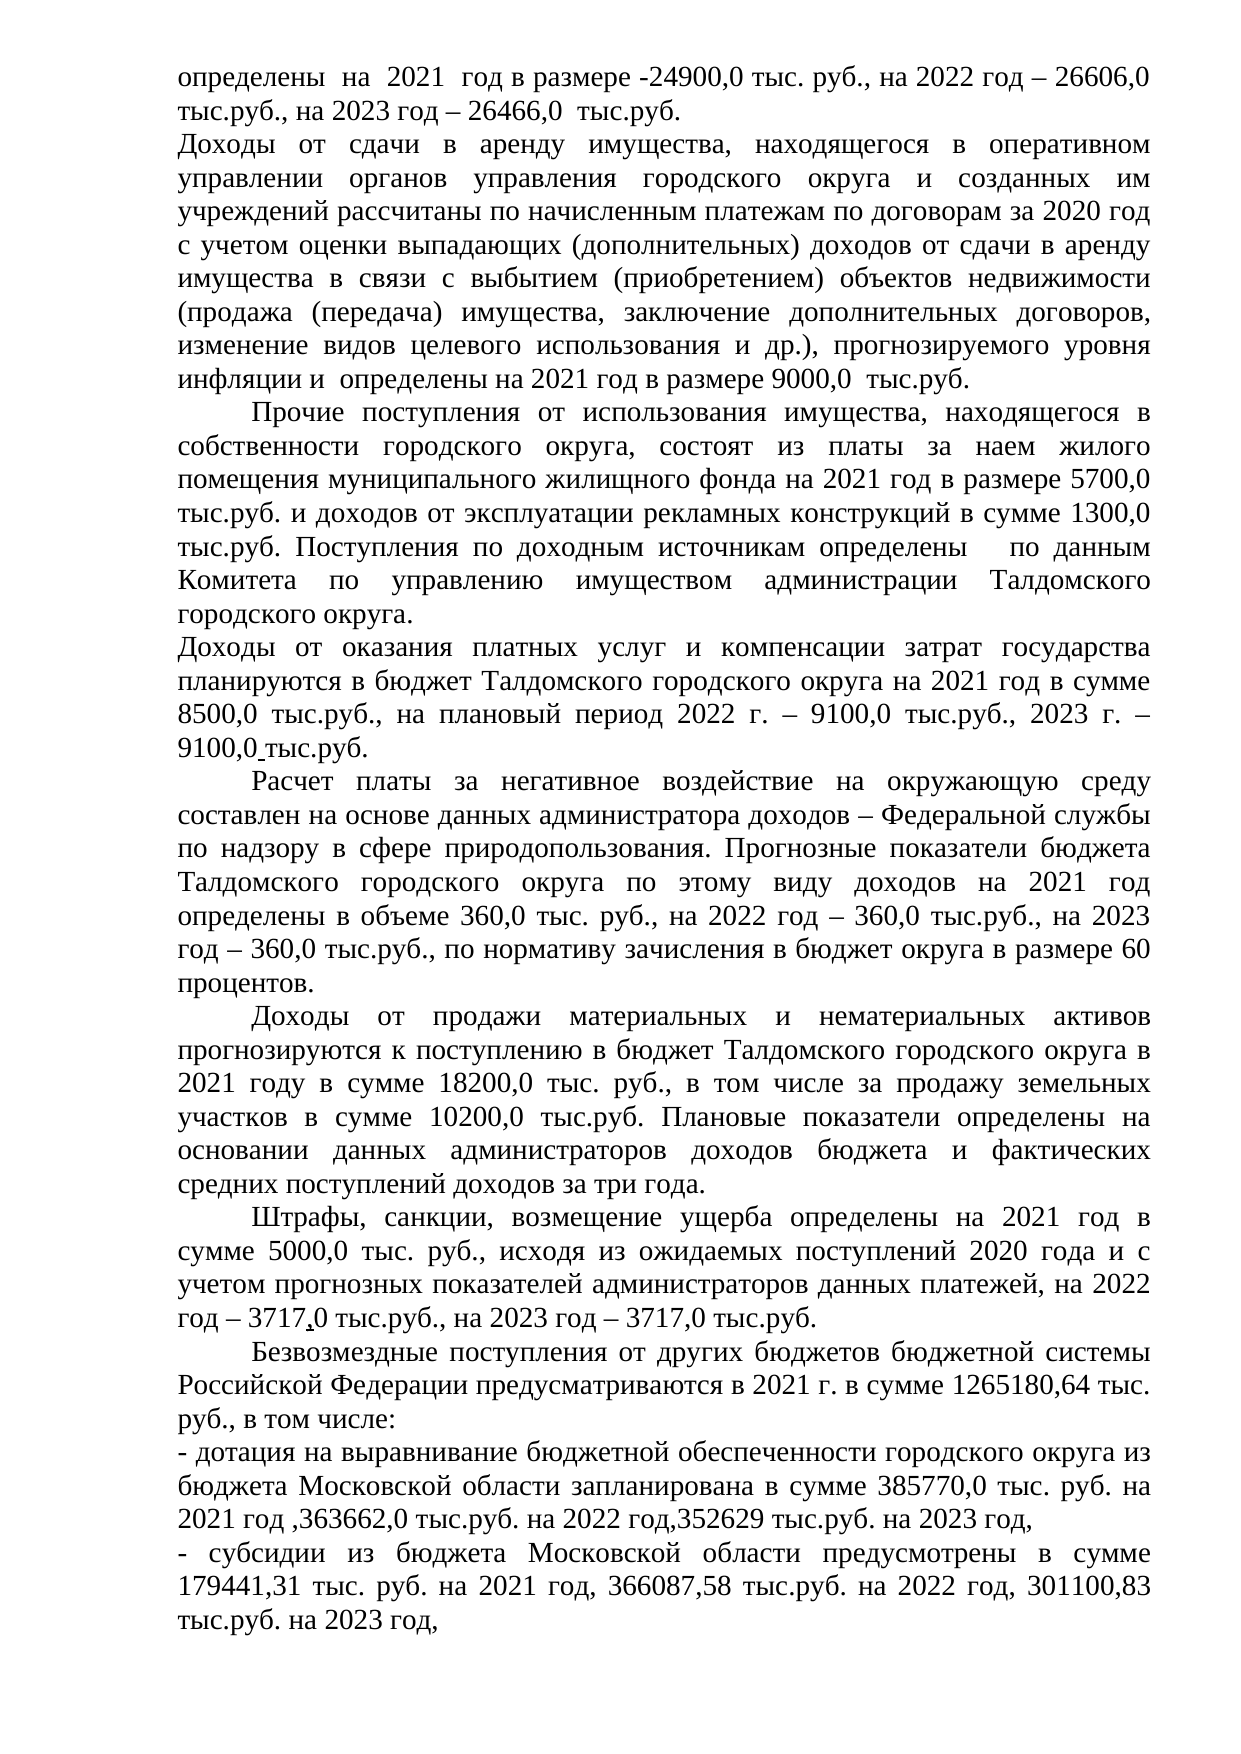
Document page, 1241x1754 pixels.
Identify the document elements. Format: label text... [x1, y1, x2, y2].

text - дотация на выравнивание бюджетной обеспеченности городского округа из бюджета Московской области запланирована в сумме 385770,0 тыс. руб. на 2021 год ,363662,0 тыс.руб. на 2022 год,352629 тыс.руб. на 2023 год, [177, 1434, 1152, 1535]
text Доходы от продажи материальных и нематериальных активов прогнозируются к поступлению в бюджет Талдомского городского округа в 2021 году в сумме 18200,0 тыс. руб., в том числе за продажу земельных участков в сумме 10200,0 тыс.руб. Плановые показатели определены на основании данных администраторов доходов бюджета и фактических средних поступлений доходов за три года. [177, 998, 1152, 1199]
text Доходы от сдачи в аренду имущества, находящегося в оперативном управлении органов управления городского округа и созданных им учреждений рассчитаны по начисленным платежам по договорам за 2020 год с учетом оценки выпадающих (дополнительных) доходов от сдачи в аренду имущества в связи с выбытием (приобретением) объектов недвижимости (продажа (передача) имущества, заключение дополнительных договоров, изменение видов целевого использования и др.), прогнозируемого уровня инфляции и определены на 2021 год в размере 9000,0 тыс.руб. [177, 126, 1152, 394]
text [177, 59, 1152, 126]
text Доходы от оказания платных услуг и компенсации затрат государства планируются в бюджет Талдомского городского округа на 2021 год в сумме 8500,0 тыс.руб., на плановый период 2022 г. – 9100,0 тыс.руб., 2023 г. – 9100,0 тыс.руб. [177, 629, 1152, 763]
text Прочие поступления от использования имущества, находящегося в собственности городского округа, состоят из платы за наем жилого помещения муниципального жилищного фонда на 2021 год в размере 5700,0 тыс.руб. и доходов от эксплуатации рекламных конструкций в сумме 1300,0 тыс.руб. Поступления по доходным источникам определены по данным Комитета по управлению имуществом администрации Талдомского городского округа. [177, 394, 1152, 629]
text Штрафы, санкции, возмещение ущерба определены на 2021 год в сумме 5000,0 тыс. руб., исходя из ожидаемых поступлений 2020 года и с учетом прогнозных показателей администраторов данных платежей, на 2022 год – 3717,0 тыс.руб., на 2023 год – 3717,0 тыс.руб. [177, 1199, 1152, 1334]
text - субсидии из бюджета Московской области предусмотрены в сумме 179441,31 тыс. руб. на 2021 год, 366087,58 тыс.руб. на 2022 год, 301100,83 тыс.руб. на 2023 год, [177, 1535, 1152, 1636]
text Расчет платы за негативное воздействие на окружающую среду составлен на основе данных администратора доходов – Федеральной службы по надзору в сфере природопользования. Прогнозные показатели бюджета Талдомского городского округа по этому виду доходов на 2021 год определены в объеме 360,0 тыс. руб., на 2022 год – 360,0 тыс.руб., на 2023 год – 360,0 тыс.руб., по нормативу зачисления в бюджет округа в размере 60 процентов. [177, 763, 1152, 998]
text Безвозмездные поступления от других бюджетов бюджетной системы Российской Федерации предусматриваются в 2021 г. в сумме 1265180,64 тыс. руб., в том числе: [177, 1334, 1152, 1434]
